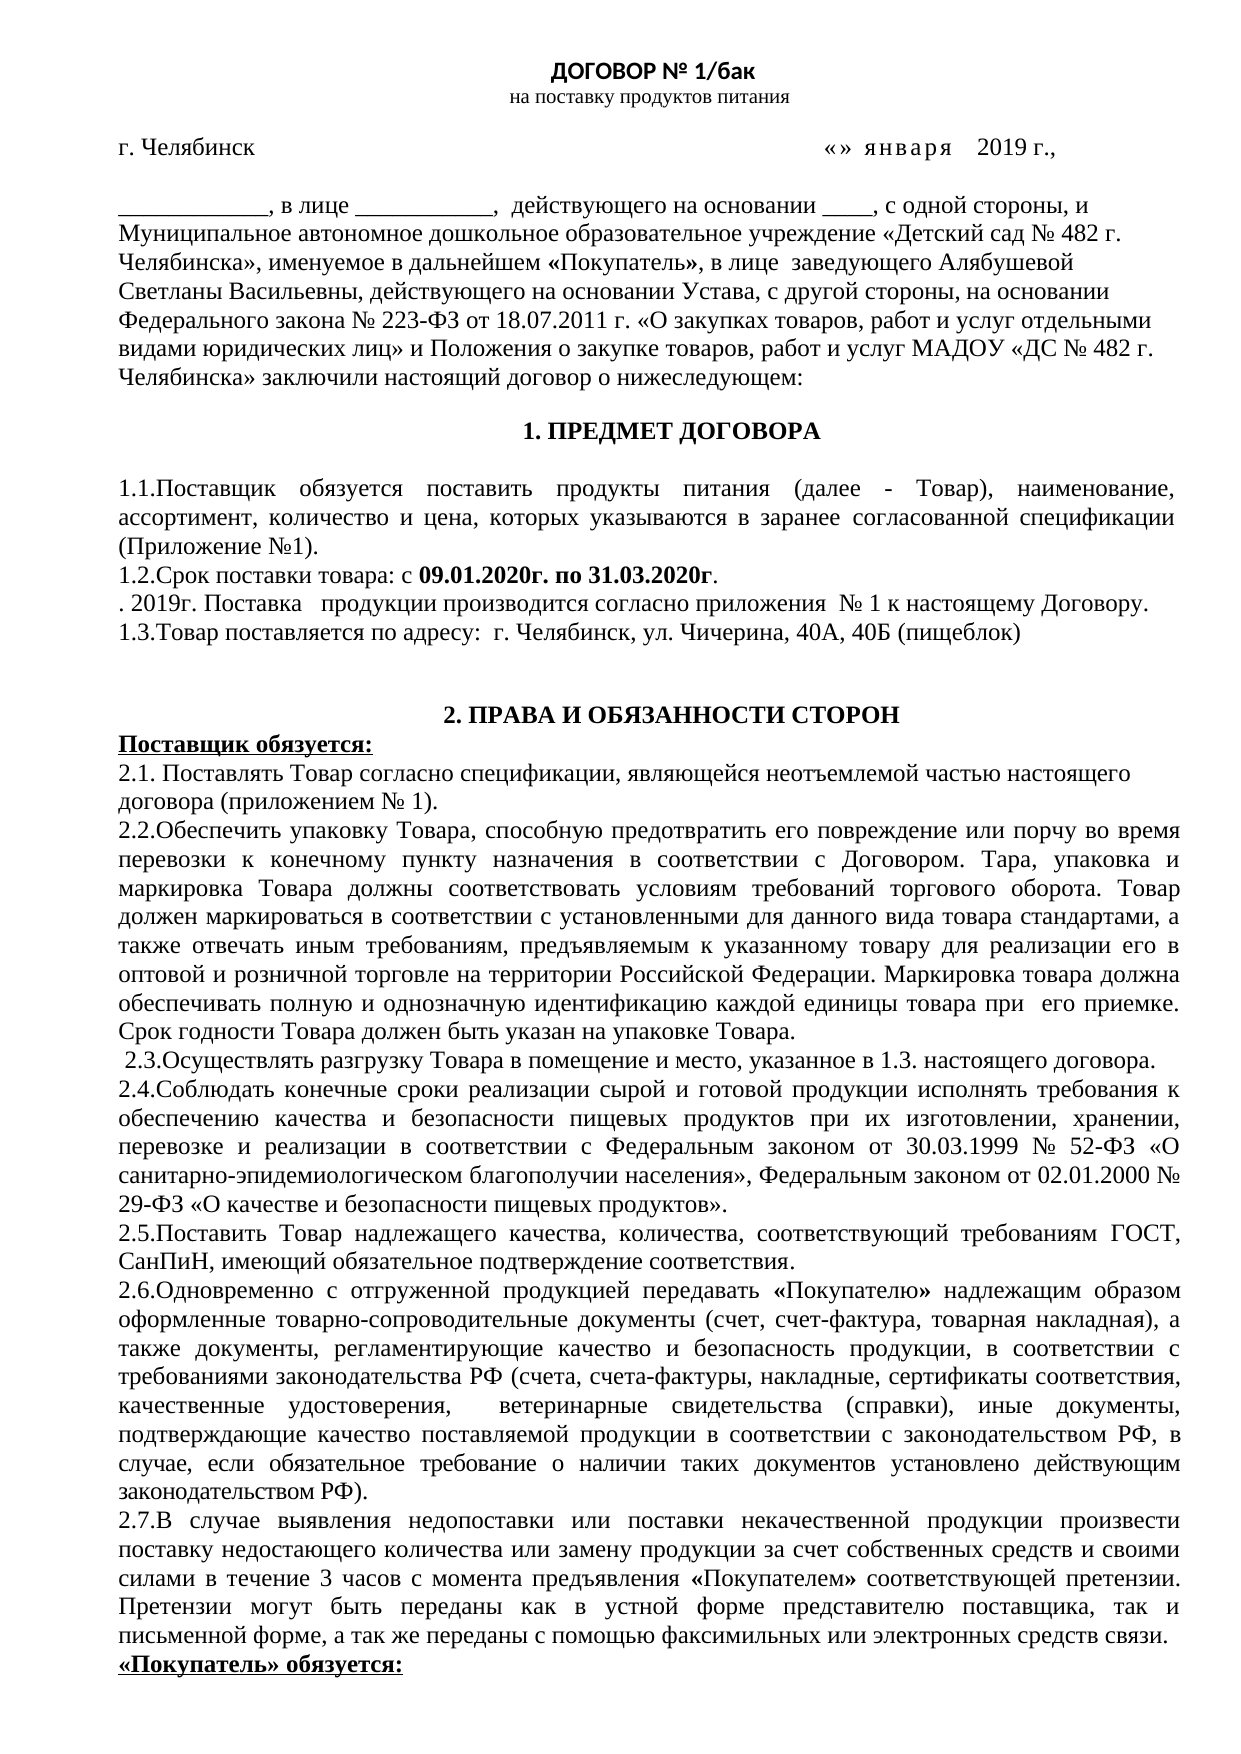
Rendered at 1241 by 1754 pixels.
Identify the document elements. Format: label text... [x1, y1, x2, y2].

text . 2019г. Поставка продукции производится согласно приложения № 1 к настоящему Договору. [118, 588, 1181, 617]
text 2.5.Поставить Товар надлежащего качества, количества, соответствующий требованиям ГОСТ, СанПиН, имеющий обязательное подтверждение соответствия. [118, 1218, 1181, 1275]
text 2.2.Обеспечить упаковку Товара, способную предотвратить его повреждение или порчу во время перевозки к конечному пункту назначения в соответствии с Договором. Тара, упаковка и маркировка Товара должны соответствовать условиям требований торгового оборота. Товар должен маркироваться в соответствии с установленными для данного вида товара стандартами, а также отвечать иным требованиям, предъявляемым к указанному товару для реализации его в оптовой и розничной торговле на территории Российской Федерации. Маркировка товара должна обеспечивать полную и однозначную идентификацию каждой единицы товара при его приемке. Срок годности Товара должен быть указан на упаковке Товара. [118, 815, 1181, 1045]
text 2.3.Осуществлять разгрузку Товара в помещение и место, указанное в 1.3. настоящего договора. [118, 1045, 1181, 1074]
text на поставку продуктов питания [118, 84, 1181, 108]
text 1. ПРЕДМЕТ ДОГОВОРА [162, 419, 1181, 445]
text 1.3.Товар поставляется по адресу: г. Челябинск, ул. Чичерина, 40А, 40Б (пищеблок) [118, 617, 1181, 646]
text ____________, в лице ___________, действующего на основании ____, с одной стороны, и Муниципальное автономное дошкольное образовательное учреждение «Детский сад № 482 г. Челябинска», именуемое в дальнейшем «Покупатель», в лице заведующего Алябушевой Светланы Васильевны, действующего на основании Устава, с другой стороны, на основании Федерального закона № 223-ФЗ от 18.07.2011 г. «О закупках товаров, работ и услуг отдельными видами юридических лиц» и Положения о закупке товаров, работ и услуг МАДОУ «ДС № 482 г. Челябинска» заключили настоящий договор о нижеследующем: [118, 190, 1181, 391]
text г. Челябинск «» января 2019 г., [964, 132, 1181, 161]
text 2.1. Поставлять Товар согласно спецификации, являющейся неотъемлемой частью настоящего договора (приложением № 1). [118, 758, 1181, 815]
text 2.4.Соблюдать конечные сроки реализации сырой и готовой продукции исполнять требования к обеспечению качества и безопасности пищевых продуктов при их изготовлении, хранении, перевозке и реализации в соответствии с Федеральным законом от 30.03.1999 № 52-ФЗ «О санитарно-эпидемиологическом благополучии населения», Федеральным законом от 02.01.2000 № 29-ФЗ «О качестве и безопасности пищевых продуктов». [118, 1074, 1181, 1218]
text 2.6.Одновременно с отгруженной продукцией передавать «Покупателю» надлежащим образом оформленные товарно-сопроводительные документы (счет, счет-фактура, товарная накладная), а также документы, регламентирующие качество и безопасность продукции, в соответствии с требованиями законодательства РФ (счета, счета-фактуры, накладные, сертификаты соответствия, качественные удостоверения, ветеринарные свидетельства (справки), иные документы, подтверждающие качество поставляемой продукции в соответствии с законодательством РФ, в случае, если обязательное требование о наличии таких документов установлено действующим законодательством РФ). [118, 1275, 1181, 1505]
text г. Челябинск «» января 2019 г., [118, 132, 824, 161]
text Поставщик обязуется: [118, 729, 1181, 758]
text 2. ПРАВА И ОБЯЗАННОСТИ СТОРОН [162, 703, 1181, 729]
text 2.7.В случае выявления недопоставки или поставки некачественной продукции произвести поставку недостающего количества или замену продукции за счет собственных средств и своими силами в течение 3 часов с момента предъявления «Покупателем» соответствующей претензии. Претензии могут быть переданы как в устной форме представителю поставщика, так и письменной форме, а так же переданы с помощью факсимильных или электронных средств связи. [118, 1505, 1181, 1649]
text 1.1.Поставщик обязуется поставить продукты питания (далее - Товар), наименование, ассортимент, количество и цена, которых указываются в заранее согласованной спецификации (Приложение №1). [118, 473, 1175, 560]
text 1.2.Срок поставки товара: с 09.01.2020г. по 31.03.2020г. [118, 560, 1181, 588]
subtitle ДОГОВОР № 1/бак [124, 59, 1181, 84]
text «Покупатель» обязуется: [118, 1649, 1181, 1678]
